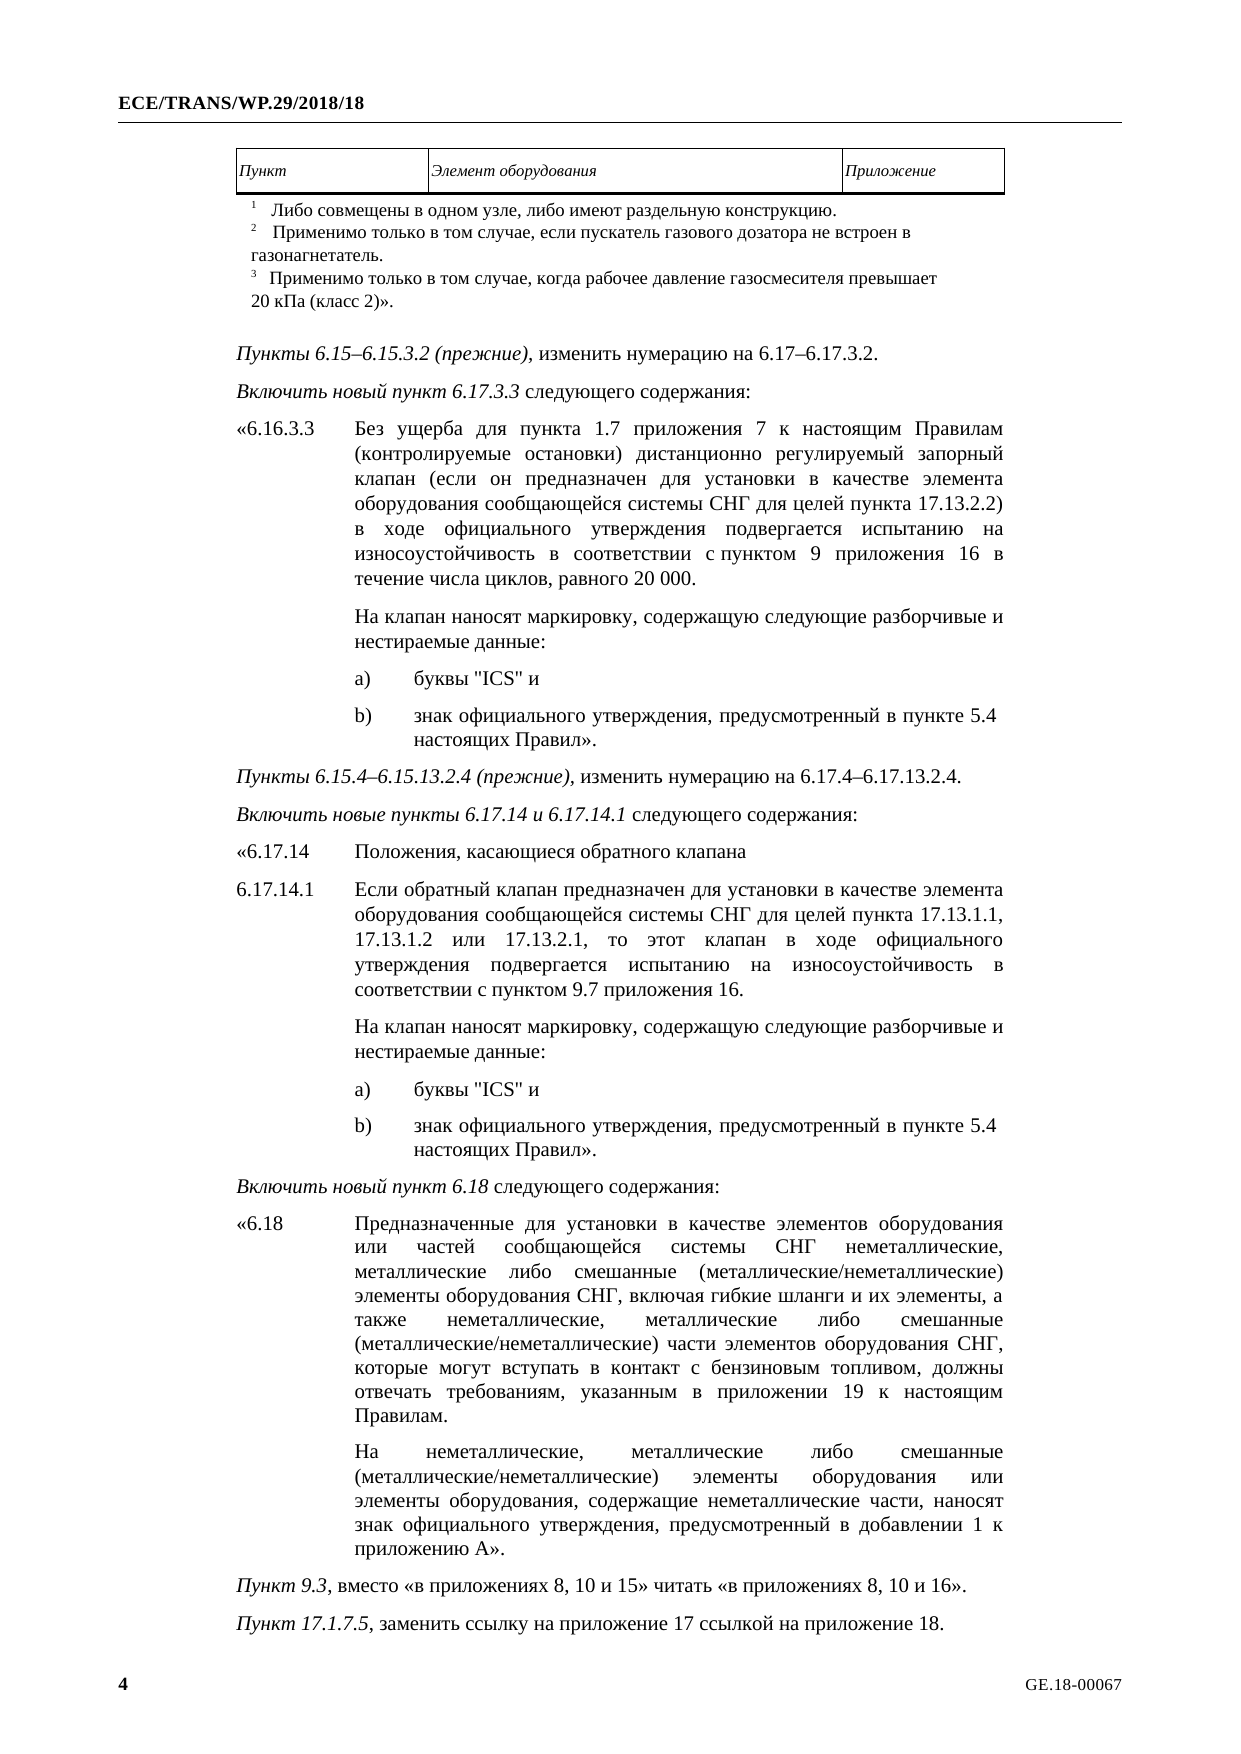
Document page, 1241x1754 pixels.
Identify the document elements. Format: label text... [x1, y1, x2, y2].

text «6.18 Предназначенные для установки в качестве элементов оборудования или частей сообщающейся системы СНГ неметаллические, металлические либо смешанные (металлические/неметаллические) элементы оборудования СНГ, включая гибкие шланги и их элементы, а также неметаллические, металлические либо смешанные (металлические/неметаллические) части элементов оборудования СНГ, которые могут вступать в контакт с бензиновым топливом, должны отвечать требованиям, указанным в приложении 19 к настоящим Правилам. [236, 1210, 1004, 1427]
text На неметаллические, металлические либо смешанные (металлические/неметаллические) элементы оборудования или элементы оборудования, содержащие неметаллические части, наносят знак официального утверждения, предусмотренный в добавлении 1 к приложению А». [354, 1439, 1004, 1560]
text Включить новый пункт 6.18 следующего содержания: [236, 1174, 1004, 1198]
text 6.17.14.1 Если обратный клапан предназначен для установки в качестве элемента оборудования сообщающейся системы СНГ для целей пункта 17.13.1.1, 17.13.1.2 или 17.13.2.1, то этот клапан в ходе официального утверждения подвергается испытанию на износоустойчивость в соответствии с пунктом 9.7 приложения 16. [236, 876, 1004, 1001]
text Пункты 6.15.4–6.15.13.2.4 (прежние), изменить нумерацию на 6.17.4–6.17.13.2.4. [236, 763, 1004, 788]
table_header Приложение [843, 149, 1004, 192]
table_header Элемент оборудования [429, 149, 842, 192]
text Пункты 6.15–6.15.3.2 (прежние), изменить нумерацию на 6.17–6.17.3.2. [236, 340, 1004, 365]
text Пункт 17.1.7.5, заменить ссылку на приложение 17 ссылкой на приложение 18. [236, 1610, 1004, 1635]
text a) буквы "ICS" и [236, 665, 1004, 690]
text На клапан наносят маркировку, содержащую следующие разборчивые и нестираемые данные: [236, 603, 1004, 653]
text Включить новые пункты 6.17.14 и 6.17.14.1 следующего содержания: [236, 801, 1004, 826]
text a) буквы "ICS" и [236, 1076, 1004, 1101]
text Включить новый пункт 6.17.3.3 следующего содержания: [236, 378, 1004, 403]
text Пункт 9.3, вместо «в приложениях 8, 10 и 15» читать «в приложениях 8, 10 и 16». [236, 1572, 1004, 1597]
text b) знак официального утверждения, предусмотренный в пункте 5.4 настоящих Правил». [236, 703, 1004, 751]
table_header Пункт [237, 149, 428, 192]
table_cell 1 Либо совмещены в одном узле, либо имеют раздельную конструкцию. 2 Применимо только в том случае, если пускатель газового дозатора не встроен в газонагнетатель. 3 Применимо только в том случае, когда рабочее давление газосмесителя превышает 20 кПа (класс 2)». [236, 195, 1004, 315]
text На клапан наносят маркировку, содержащую следующие разборчивые и нестираемые данные: [236, 1013, 1004, 1063]
text «6.16.3.3 Без ущерба для пункта 1.7 приложения 7 к настоящим Правилам (контролируемые остановки) дистанционно регулируемый запорный клапан (если он предназначен для установки в качестве элемента оборудования сообщающейся системы СНГ для целей пункта 17.13.2.2) в ходе официального утверждения подвергается испытанию на износоустойчивость в соответствии с пунктом 9 приложения 16 в течение числа циклов, равного 20 000. [236, 415, 1004, 590]
text «6.17.14 Положения, касающиеся обратного клапана [236, 838, 1004, 863]
text b) знак официального утверждения, предусмотренный в пункте 5.4 настоящих Правил». [236, 1113, 1004, 1161]
